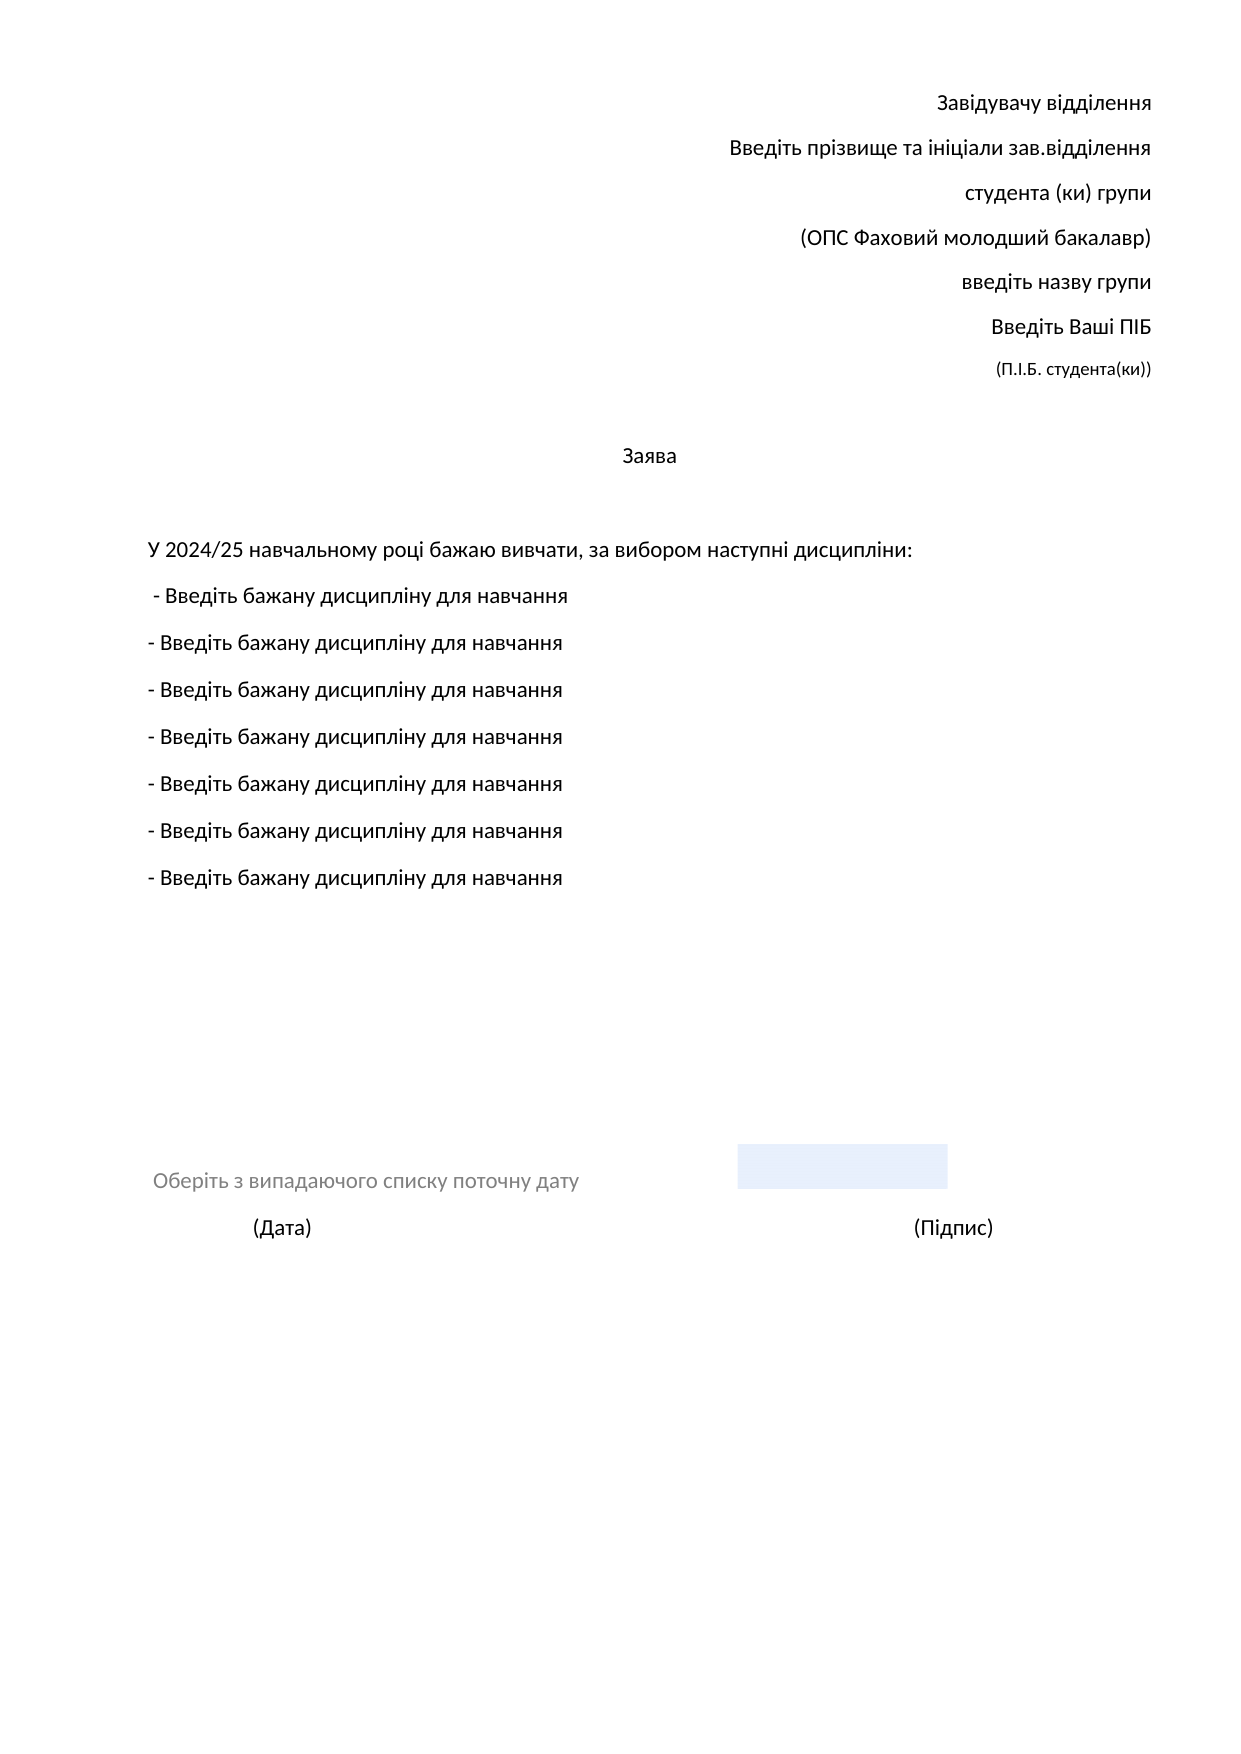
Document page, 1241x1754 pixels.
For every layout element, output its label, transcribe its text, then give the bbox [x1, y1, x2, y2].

text (ОПС Фаховий молодший бакалавр) [148, 223, 1152, 251]
text (П.І.Б. студента(ки)) [148, 357, 1152, 379]
text Заява [148, 441, 1152, 469]
picture [737, 1144, 948, 1189]
text - [148, 863, 1152, 891]
text - [148, 675, 1152, 703]
text У 2024/25 навчальному році бажаю вивчати, за вибором наступні дисципліни: [148, 535, 1152, 563]
text Завідувачу відділення [148, 88, 1152, 117]
text (Дата) (Підпис) [148, 1213, 1152, 1241]
text студента (ки) групи [148, 178, 1152, 206]
text - [148, 628, 1152, 656]
text - [148, 722, 1152, 750]
text - [148, 816, 1152, 844]
text - [148, 582, 1152, 609]
text - [148, 769, 1152, 797]
